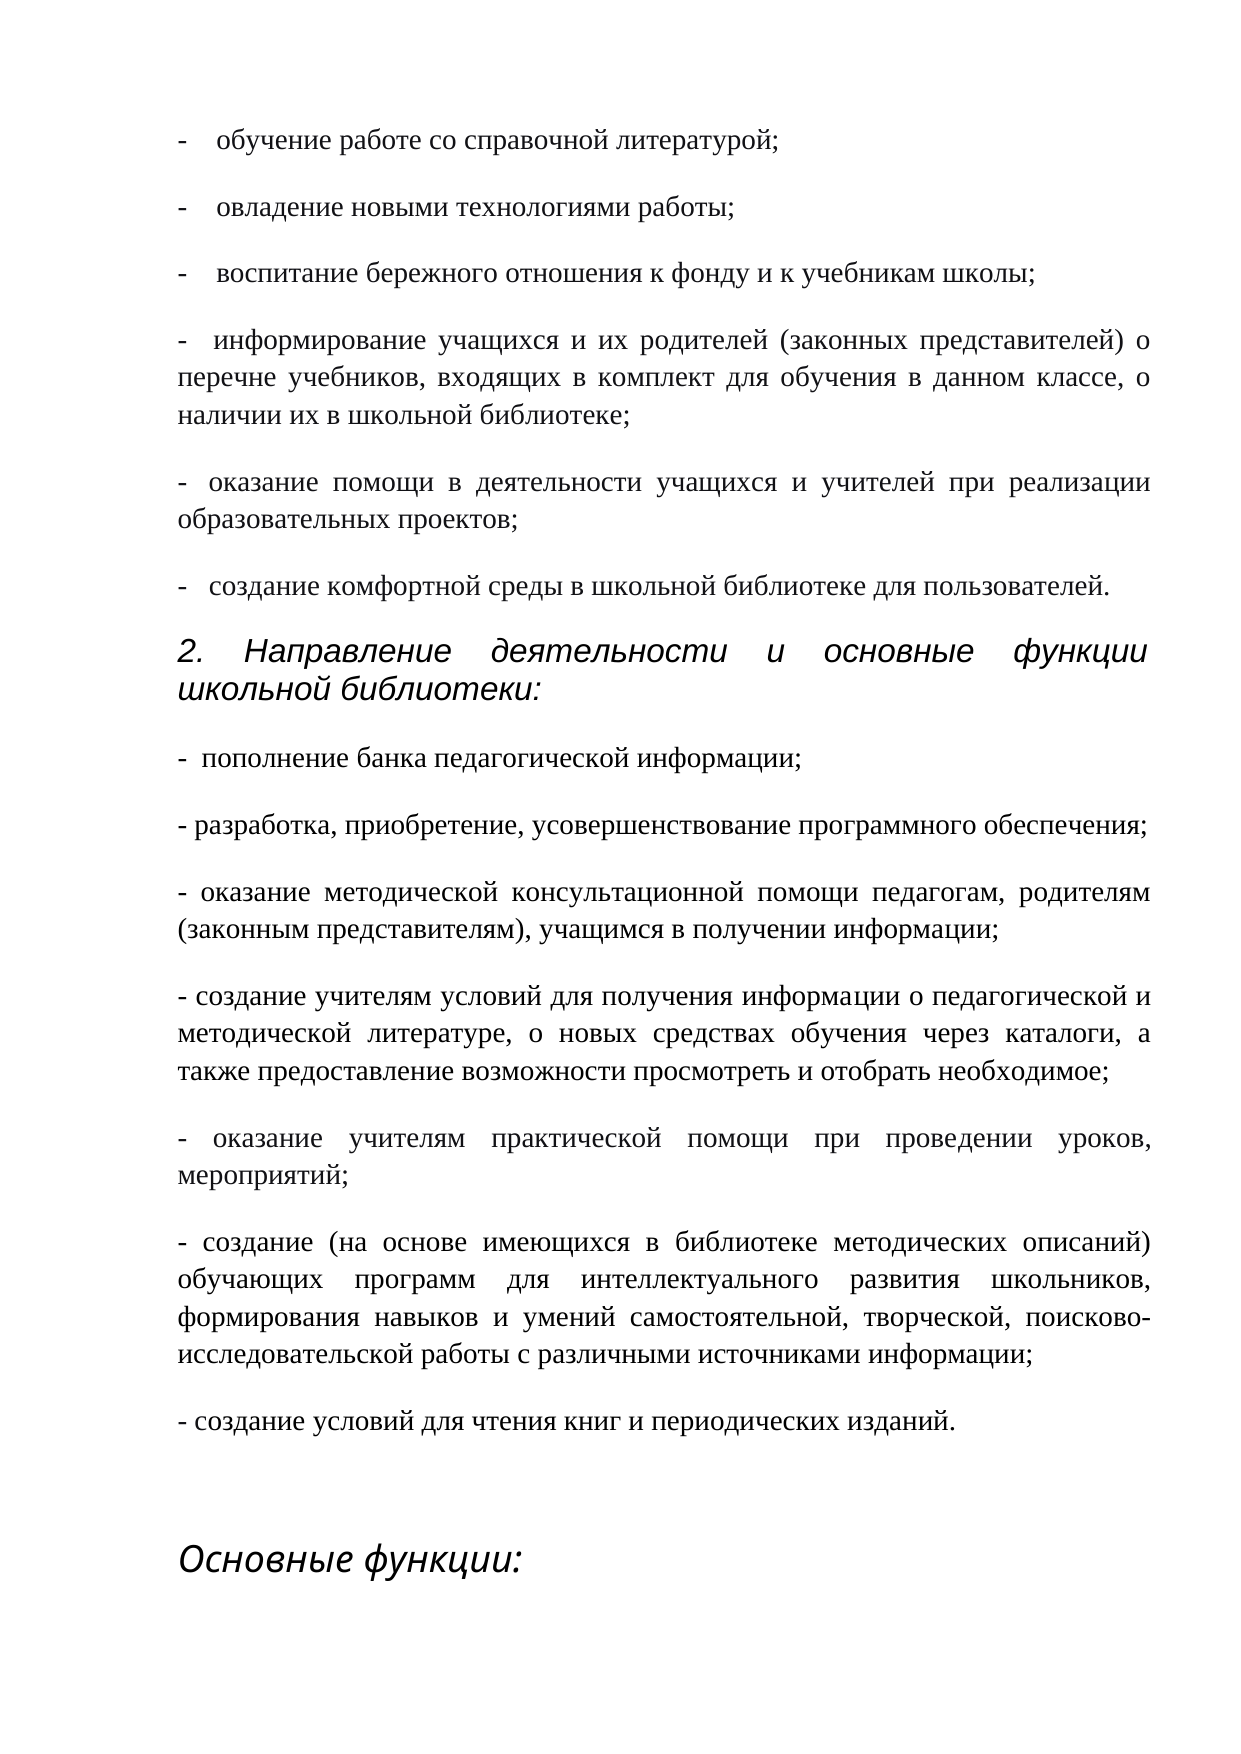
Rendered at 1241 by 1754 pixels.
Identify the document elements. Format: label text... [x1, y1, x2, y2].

text - разработка, приобретение, усовершенствование программного обеспечения; [177, 803, 1152, 841]
text - создание (на основе имеющихся в библиотеке методических описаний) обучающих программ для интеллектуального развития школьников, формирования навыков и умений самостоятельной, творческой, поисково-исследовательской работы с различными источниками информации; [177, 1220, 1152, 1370]
text - обучение работе со справочной литературой; [177, 118, 1152, 156]
text - оказание методической консультационной помощи педагогам, родителям (законным представителям), учащимся в получении информации; [177, 870, 1152, 945]
text - создание комфортной среды в школьной библиотеке для пользователей. [177, 564, 1152, 601]
text Основные функции: [177, 1532, 1152, 1583]
text 2. Направление деятельности и основные функции школьной библиотеки: [177, 631, 1152, 707]
text - овладение новыми технологиями работы; [177, 185, 1152, 222]
text - создание учителям условий для получения информации о педагогической и методической литературе, о новых средствах обучения через каталоги, а также предоставление возможности просмотреть и отобрать необходимое; [177, 974, 1152, 1087]
text - воспитание бережного отношения к фонду и к учебникам школы; [177, 251, 1152, 289]
text - пополнение банка педагогической информации; [177, 737, 1152, 774]
text - создание условий для чтения книг и периодических изданий. [177, 1399, 1152, 1437]
text - оказание помощи в деятельности учащихся и учителей при реализации образовательных проектов; [177, 460, 1152, 535]
text - оказание учителям практической помощи при проведении уроков, мероприятий; [177, 1116, 1152, 1191]
text - информирование учащихся и их родителей (законных представителей) о перечне учебников, входящих в комплект для обучения в данном классе, о наличии их в школьной библиотеке; [177, 318, 1152, 431]
